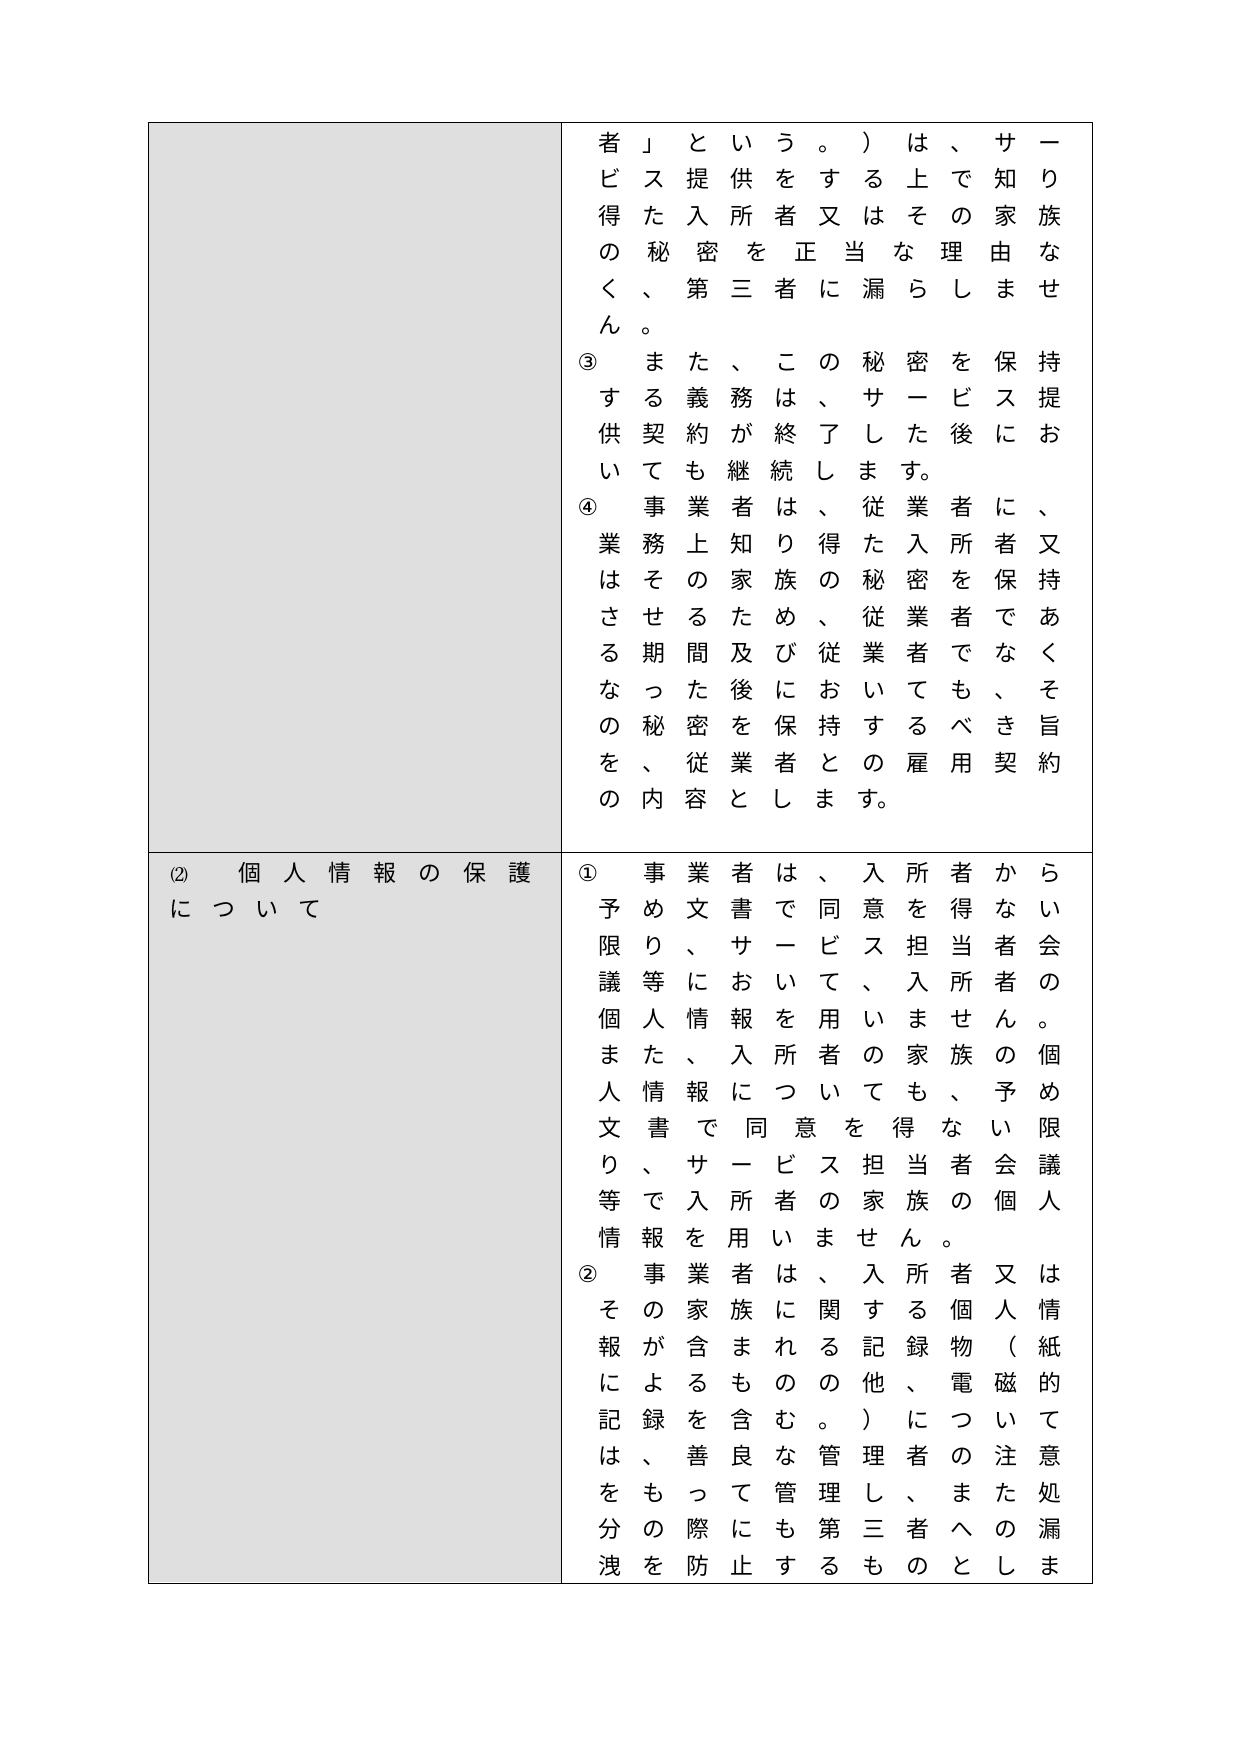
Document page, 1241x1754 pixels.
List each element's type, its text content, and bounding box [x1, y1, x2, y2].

table_cell ⑵ 個人情報の保護について [149, 853, 561, 1582]
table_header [562, 123, 1092, 852]
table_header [149, 123, 561, 852]
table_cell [562, 853, 1092, 1582]
